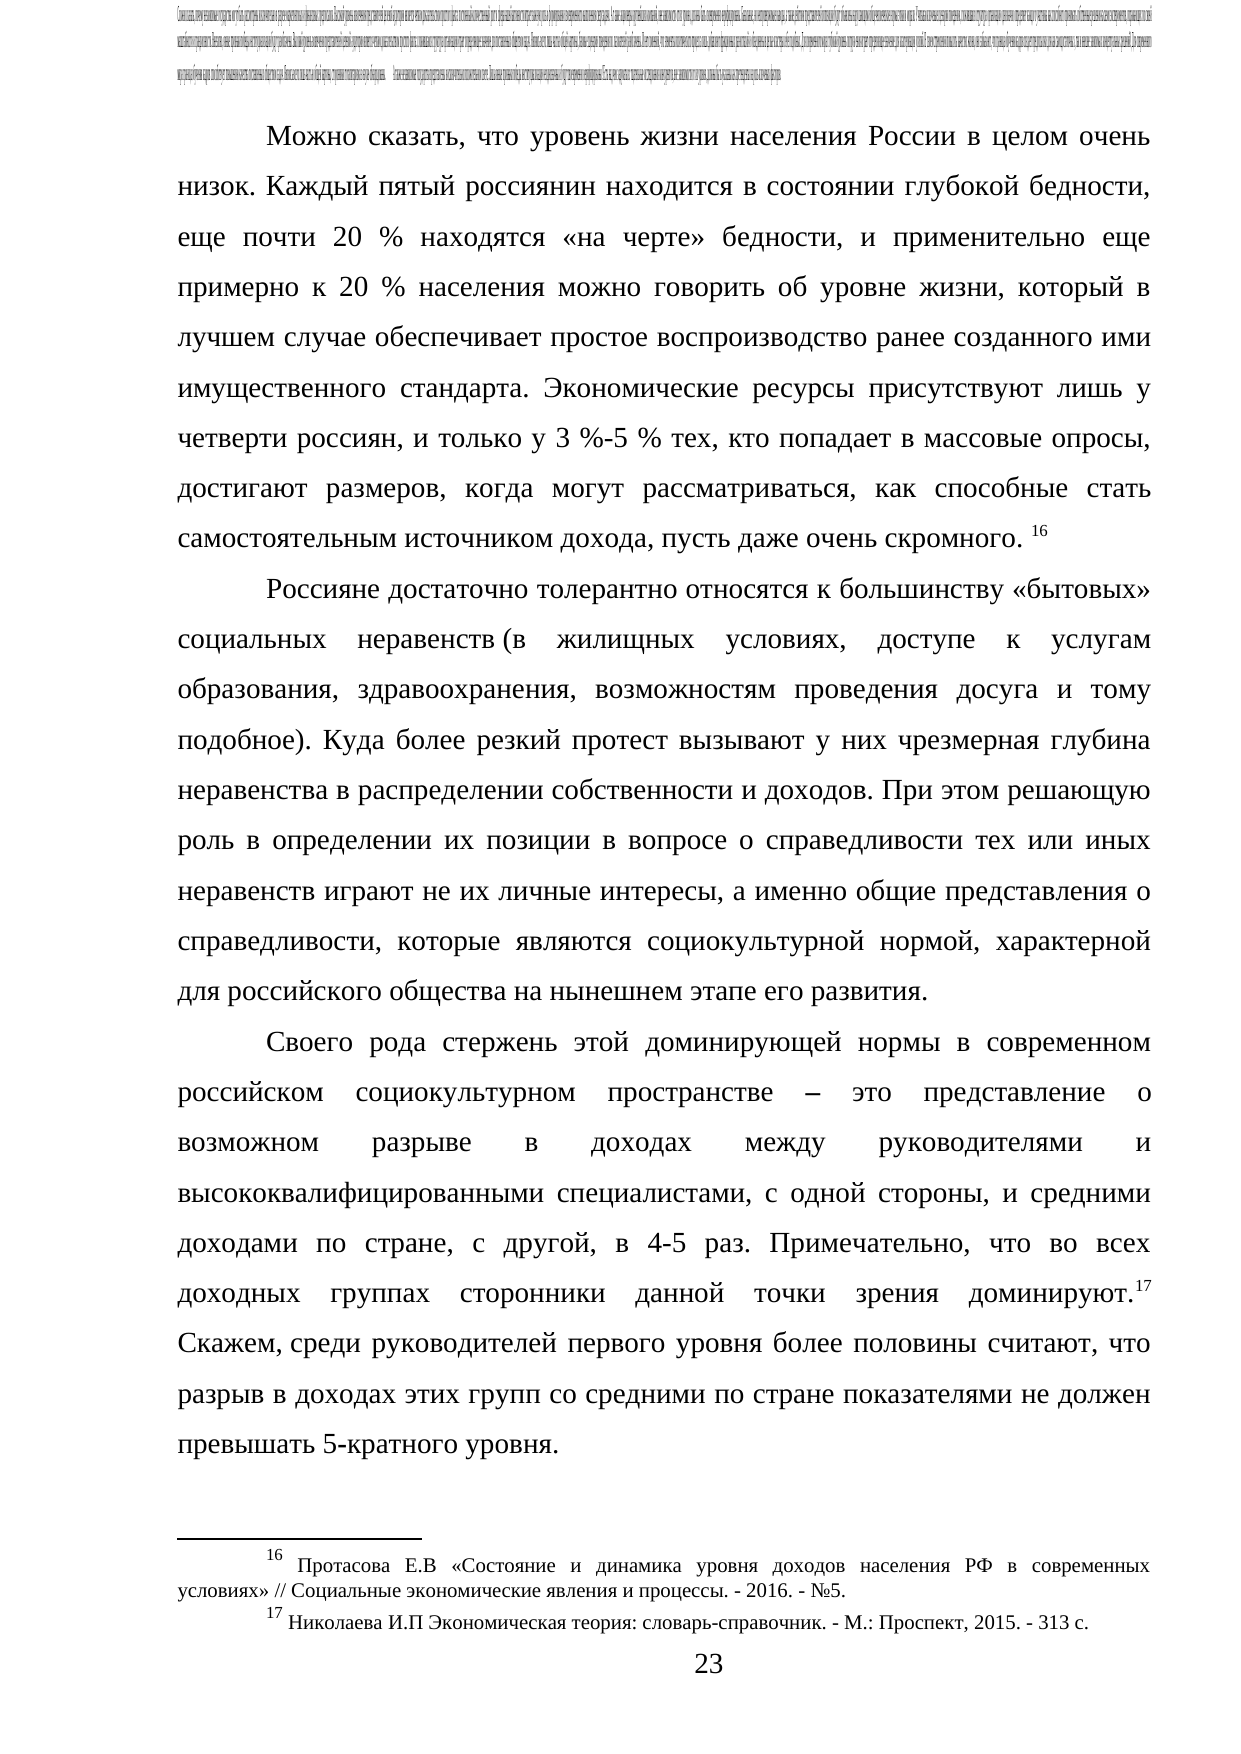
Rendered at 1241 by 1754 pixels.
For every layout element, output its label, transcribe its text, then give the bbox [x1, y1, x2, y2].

text Можно сказать, что уровень жизни населения России в целом очень низок. Каждый пятый россиянин находится в состоянии глубокой бедности, еще почти 20 % находятся «на черте» бедности, и применительно еще примерно к 20 % населения можно говорить об уровне жизни, который в лучшем случае обеспечивает простое воспроизводство ранее созданного ими имущественного стандарта. Экономические ресурсы присутствуют лишь у четверти россиян, и только у 3 %-5 % тех, кто попадает в массовые опросы, достигают размеров, когда могут рассматриваться, как способные стать самостоятельным источником дохода, пусть даже очень скромного. [177, 118, 1152, 554]
text Россияне достаточно толерантно относятся к большинству «бытовых» социальных неравенств (в жилищных условиях, доступе к услугам образования, здравоохранения, возможностям проведения досуга и тому подобное). Куда более резкий протест вызывают у них чрезмерная глубина неравенства в распределении собственности и доходов. При этом решающую роль в определении их позиции в вопросе о справедливости тех или иных неравенств играют не их личные интересы, а именно общие представления о справедливости, которые являются социокультурной нормой, характерной для российского общества на нынешнем этапе его развития. [177, 571, 1152, 1007]
text Своего рода стержень этой доминирующей нормы в современном российском социокультурном пространстве – это представление о возможном разрыве в доходах между руководителями и высококвалифицированными специалистами, с одной стороны, и средними доходами по стране, с другой, в 4-5 раз. Примечательно, что во всех доходных группах сторонники данной точки зрения доминируют. Скажем, среди руководителей первого уровня более половины считают, что разрыв в доходах этих групп со средними по стране показателями не должен превышать 5-кратного уровня. [177, 1024, 1152, 1460]
